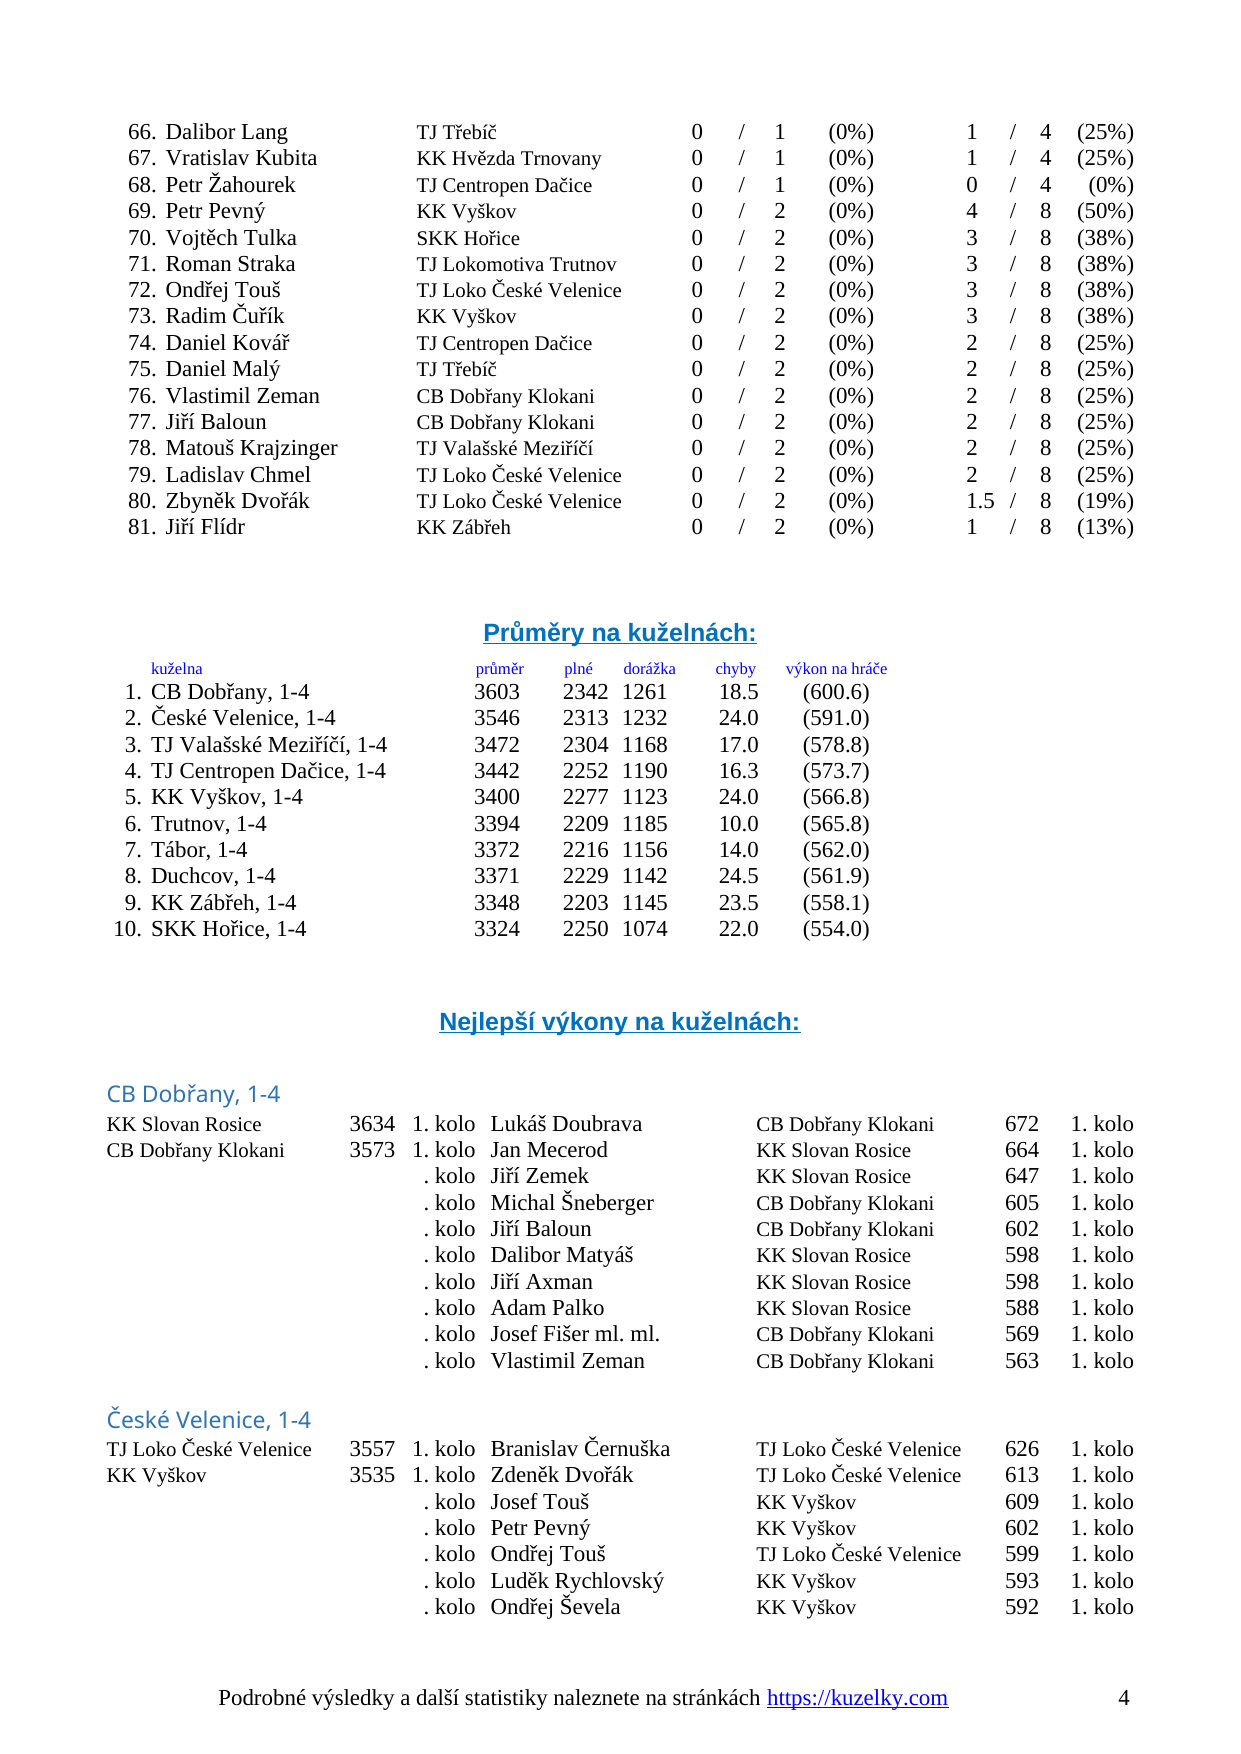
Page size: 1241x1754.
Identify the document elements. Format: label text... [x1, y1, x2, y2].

text 8. Duchcov, 1-4 3371 2229 1142 24.5 (561.9) [106, 862, 1134, 889]
text 68. Petr Žahourek TJ Centropen Dačice 0 / 1 (0%) 0 / 4 (0%) [106, 171, 1134, 197]
text 2. České Velenice, 1-4 3546 2313 1232 24.0 (591.0) [106, 704, 1134, 731]
text Nejlepší výkony na kuželnách: [94, 1007, 1145, 1035]
text 4. TJ Centropen Dačice, 1-4 3442 2252 1190 16.3 (573.7) [106, 757, 1134, 783]
text 74. Daniel Kovář TJ Centropen Dačice 0 / 2 (0%) 2 / 8 (25%) [106, 329, 1134, 355]
text 76. Vlastimil Zeman CB Dobřany Klokani 0 / 2 (0%) 2 / 8 (25%) [106, 382, 1134, 408]
text 78. Matouš Krajzinger TJ Valašské Meziříčí 0 / 2 (0%) 2 / 8 (25%) [106, 434, 1134, 461]
text 71. Roman Straka TJ Lokomotiva Trutnov 0 / 2 (0%) 3 / 8 (38%) [106, 250, 1134, 276]
text 79. Ladislav Chmel TJ Loko České Velenice 0 / 2 (0%) 2 / 8 (25%) [106, 461, 1134, 487]
text 67. Vratislav Kubita KK Hvězda Trnovany 0 / 1 (0%) 1 / 4 (25%) [106, 144, 1134, 171]
text 7. Tábor, 1-4 3372 2216 1156 14.0 (562.0) [106, 836, 1134, 862]
text 10. SKK Hořice, 1-4 3324 2250 1074 22.0 (554.0) [106, 915, 1134, 941]
text CB Dobřany Klokani 3573 1. kolo Jan Mecerod KK Slovan Rosice 664 1. kolo [106, 1136, 1134, 1162]
text 66. Dalibor Lang TJ Třebíč 0 / 1 (0%) 1 / 4 (25%) [106, 118, 1134, 144]
text . kolo Ondřej Touš TJ Loko České Velenice 599 1. kolo [106, 1540, 1134, 1567]
text . kolo Jiří Axman KK Slovan Rosice 598 1. kolo [106, 1268, 1134, 1294]
text 75. Daniel Malý TJ Třebíč 0 / 2 (0%) 2 / 8 (25%) [106, 355, 1134, 382]
text . kolo Adam Palko KK Slovan Rosice 588 1. kolo [106, 1294, 1134, 1321]
text 6. Trutnov, 1-4 3394 2209 1185 10.0 (565.8) [106, 810, 1134, 836]
text . kolo Luděk Rychlovský KK Vyškov 593 1. kolo [106, 1567, 1134, 1593]
text KK Vyškov 3535 1. kolo Zdeněk Dvořák TJ Loko České Velenice 613 1. kolo [106, 1461, 1134, 1488]
text . kolo Josef Touš KK Vyškov 609 1. kolo [106, 1488, 1134, 1514]
text . kolo Michal Šneberger CB Dobřany Klokani 605 1. kolo [106, 1189, 1134, 1215]
text KK Slovan Rosice 3634 1. kolo Lukáš Doubrava CB Dobřany Klokani 672 1. kolo [106, 1110, 1134, 1136]
text 1. CB Dobřany, 1-4 3603 2342 1261 18.5 (600.6) [106, 678, 1134, 704]
text 70. Vojtěch Tulka SKK Hořice 0 / 2 (0%) 3 / 8 (38%) [106, 223, 1134, 250]
text . kolo Ondřej Ševela KK Vyškov 592 1. kolo [106, 1593, 1134, 1619]
text . kolo Jiří Zemek KK Slovan Rosice 647 1. kolo [106, 1162, 1134, 1189]
text 81. Jiří Flídr KK Zábřeh 0 / 2 (0%) 1 / 8 (13%) [106, 513, 1134, 540]
text . kolo Dalibor Matyáš KK Slovan Rosice 598 1. kolo [106, 1241, 1134, 1268]
text 73. Radim Čuřík KK Vyškov 0 / 2 (0%) 3 / 8 (38%) [106, 303, 1134, 329]
text 77. Jiří Baloun CB Dobřany Klokani 0 / 2 (0%) 2 / 8 (25%) [106, 408, 1134, 434]
text TJ Loko České Velenice 3557 1. kolo Branislav Černuška TJ Loko České Velenice 626 1. kolo [106, 1435, 1134, 1461]
text . kolo Vlastimil Zeman CB Dobřany Klokani 563 1. kolo [106, 1347, 1134, 1373]
text . kolo Josef Fišer ml. ml. CB Dobřany Klokani 569 1. kolo [106, 1321, 1134, 1347]
text . kolo Jiří Baloun CB Dobřany Klokani 602 1. kolo [106, 1215, 1134, 1241]
text Průměry na kuželnách: [94, 617, 1145, 646]
text 9. KK Zábřeh, 1-4 3348 2203 1145 23.5 (558.1) [106, 889, 1134, 915]
text 5. KK Vyškov, 1-4 3400 2277 1123 24.0 (566.8) [106, 783, 1134, 810]
subtitle České Velenice, 1-4 [106, 1404, 1134, 1435]
text 80. Zbyněk Dvořák TJ Loko České Velenice 0 / 2 (0%) 1.5 / 8 (19%) [106, 487, 1134, 513]
text kuželna průměr plné dorážka chyby výkon na hráče [106, 659, 1134, 678]
text 3. TJ Valašské Meziříčí, 1-4 3472 2304 1168 17.0 (578.8) [106, 731, 1134, 757]
subtitle CB Dobřany, 1-4 [106, 1078, 1134, 1110]
text . kolo Petr Pevný KK Vyškov 602 1. kolo [106, 1514, 1134, 1540]
text 72. Ondřej Touš TJ Loko České Velenice 0 / 2 (0%) 3 / 8 (38%) [106, 276, 1134, 303]
text 69. Petr Pevný KK Vyškov 0 / 2 (0%) 4 / 8 (50%) [106, 197, 1134, 223]
